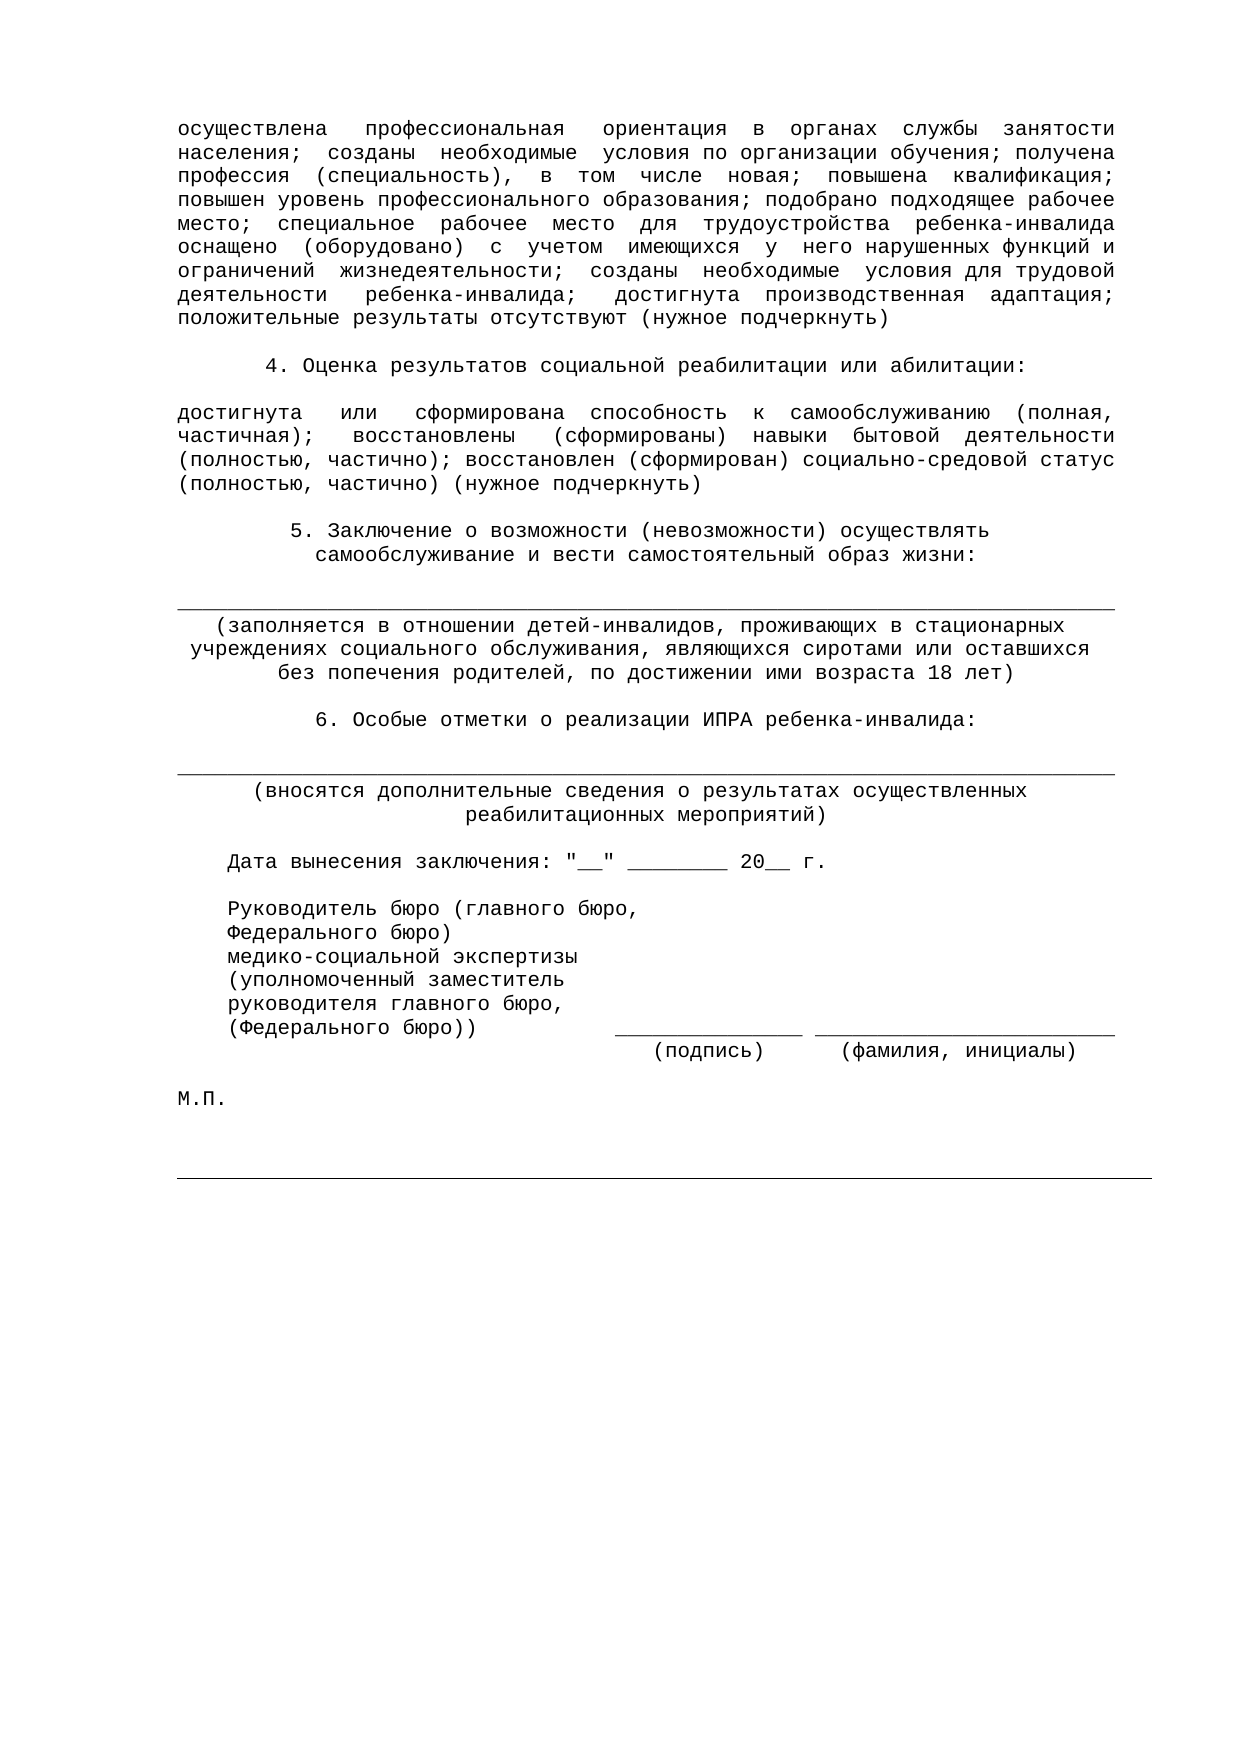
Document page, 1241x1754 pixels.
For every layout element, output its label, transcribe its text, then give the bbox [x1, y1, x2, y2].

text реабилитационных мероприятий) [177, 804, 1152, 827]
text (заполняется в отношении детей-инвалидов, проживающих в стационарных [177, 615, 1152, 638]
text (полностью, частично) (нужное подчеркнуть) [177, 473, 1152, 496]
text оснащено (оборудовано) с учетом имеющихся у него нарушенных функций и [177, 236, 1152, 260]
text населения; созданы необходимые условия по организации обучения; получена [177, 142, 1152, 165]
text Руководитель бюро (главного бюро, [177, 898, 1152, 922]
text (полностью, частично); восстановлен (сформирован) социально-средовой статус [177, 449, 1152, 473]
text положительные результаты отсутствуют (нужное подчеркнуть) [177, 307, 1152, 331]
text ограничений жизнедеятельности; созданы необходимые условия для трудовой [177, 260, 1152, 284]
text (подпись) (фамилия, инициалы) [177, 1040, 1152, 1064]
text учреждениях социального обслуживания, являющихся сиротами или оставшихся [177, 638, 1152, 662]
text ___________________________________________________________________________ [177, 591, 1152, 615]
text (вносятся дополнительные сведения о результатах осуществленных [177, 780, 1152, 804]
text Федерального бюро) [177, 922, 1152, 946]
text деятельности ребенка-инвалида; достигнута производственная адаптация; [177, 284, 1152, 307]
text частичная); восстановлены (сформированы) навыки бытовой деятельности [177, 426, 1152, 449]
text осуществлена профессиональная ориентация в органах службы занятости [177, 118, 1152, 142]
text ___________________________________________________________________________ [177, 757, 1152, 780]
text 4. Оценка результатов социальной реабилитации или абилитации: [177, 354, 1152, 378]
text (Федерального бюро)) _______________ ________________________ [177, 1017, 1152, 1040]
text медико-социальной экспертизы [177, 946, 1152, 969]
text (уполномоченный заместитель [177, 969, 1152, 993]
text повышен уровень профессионального образования; подобрано подходящее рабочее [177, 189, 1152, 213]
text место; специальное рабочее место для трудоустройства ребенка-инвалида [177, 213, 1152, 236]
text достигнута или сформирована способность к самообслуживанию (полная, [177, 402, 1152, 426]
text Дата вынесения заключения: "__" ________ 20__ г. [177, 851, 1152, 875]
text профессия (специальность), в том числе новая; повышена квалификация; [177, 165, 1152, 189]
text самообслуживание и вести самостоятельный образ жизни: [177, 544, 1152, 567]
text руководителя главного бюро, [177, 993, 1152, 1017]
text без попечения родителей, по достижении ими возраста 18 лет) [177, 662, 1152, 686]
text 6. Особые отметки о реализации ИПРА ребенка-инвалида: [177, 709, 1152, 733]
text 5. Заключение о возможности (невозможности) осуществлять [177, 520, 1152, 544]
text М.П. [177, 1088, 1152, 1111]
